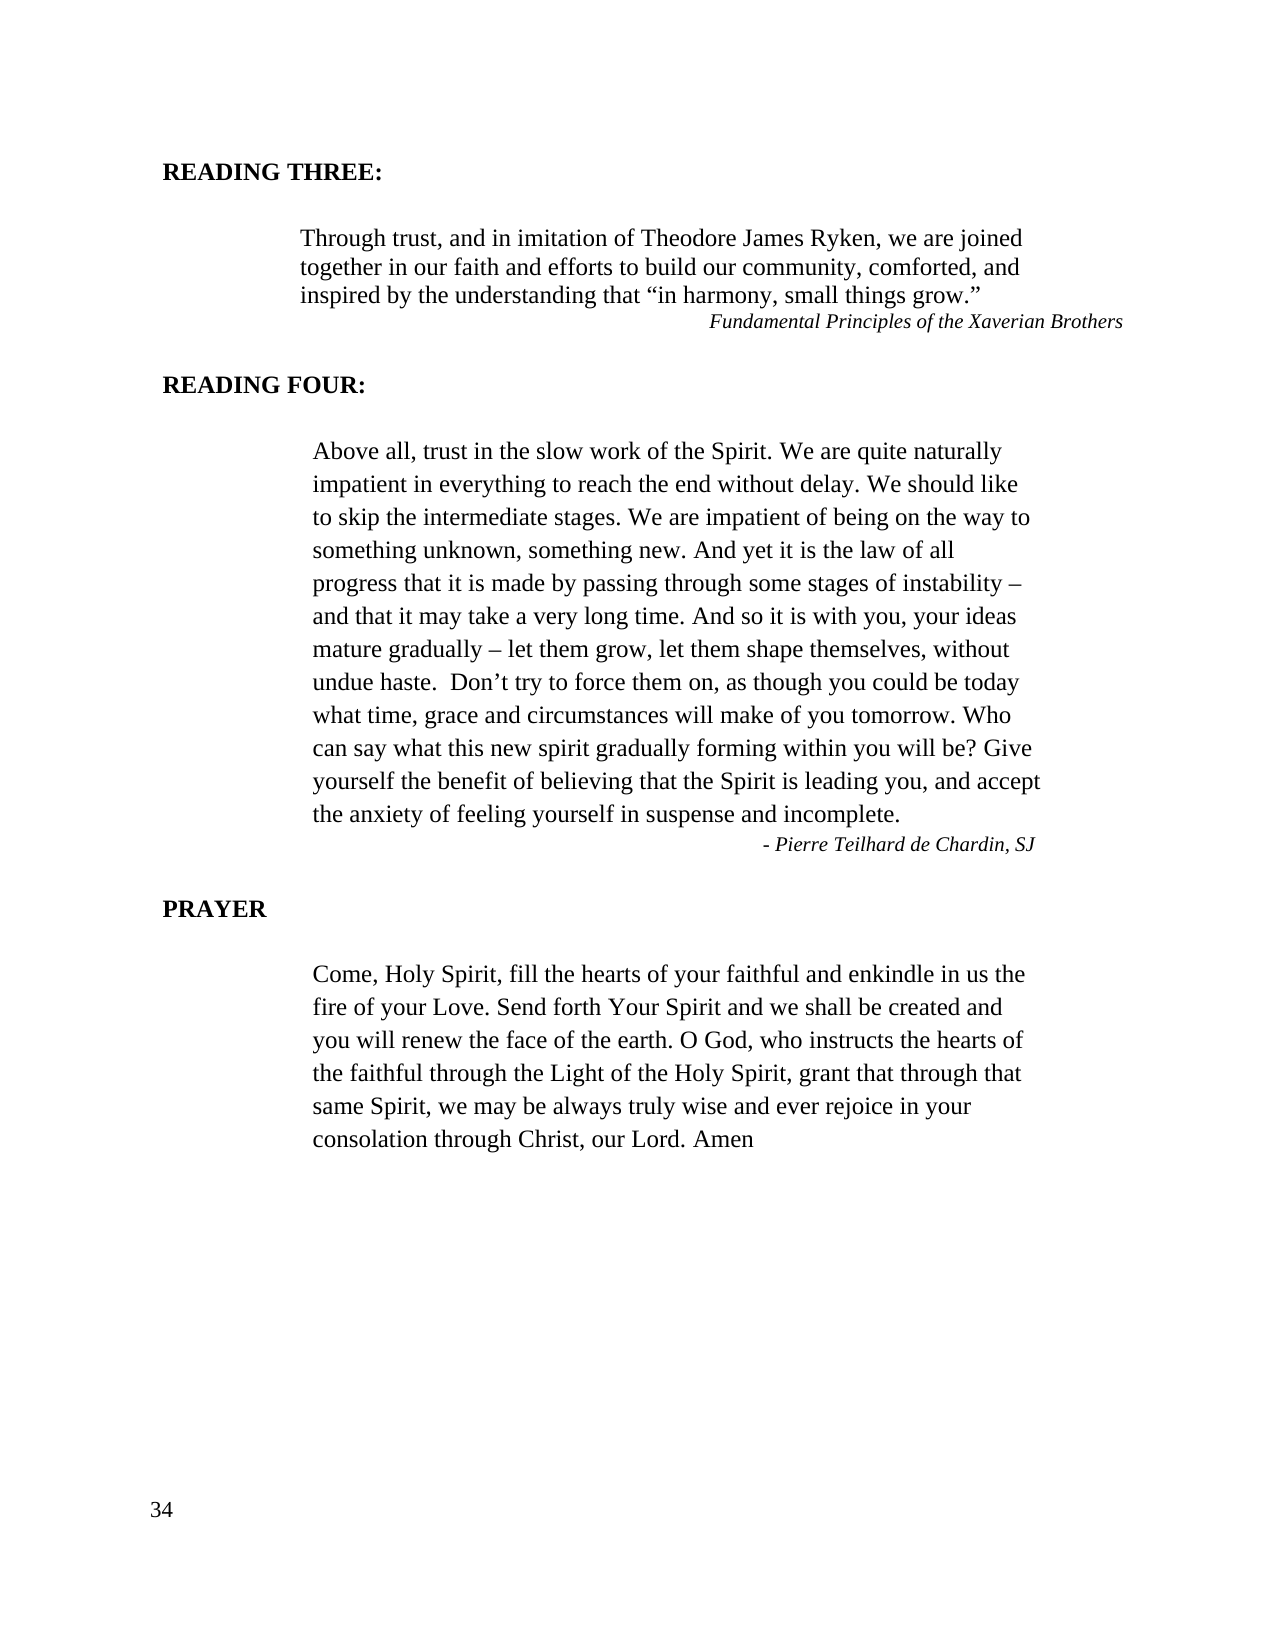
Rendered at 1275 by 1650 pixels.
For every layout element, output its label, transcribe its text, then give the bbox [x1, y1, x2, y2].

subtitle PRAYER [162, 894, 1125, 922]
text Come, Holy Spirit, fill the hearts of your faithful and enkindle in us the fire of your Love. Send forth Your Spirit and we shall be created and you will renew the face of the earth. O God, who instructs the hearts of the faithful through the Light of the Holy Spirit, grant that through that same Spirit, we may be always truly wise and ever rejoice in your consolation through Christ, our Lord. Amen [312, 959, 1037, 1153]
text Fundamental Principles of the Xaverian Brothers [150, 309, 1125, 333]
text Above all, trust in the slow work of the Spirit. We are quite naturally impatient in everything to reach the end without delay. We should like to skip the intermediate stages. We are impatient of being on the way to something unknown, something new. And yet it is the law of all progress that it is made by passing through some stages of instability – and that it may take a very long time. And so it is with you, your ideas mature gradually – let them grow, let them shape themselves, without undue haste. Don’t try to force them on, as though you could be today what time, grace and circumstances will make of you tomorrow. Who can say what this new spirit gradually forming within you will be? Give yourself the benefit of believing that the Spirit is leading you, and accept the anxiety of feeling yourself in suspense and incomplete. [312, 436, 1042, 828]
subtitle READING FOUR: [162, 370, 1125, 399]
text Through trust, and in imitation of Theodore James Ryken, we are joined together in our faith and efforts to build our community, comforted, and inspired by the understanding that “in harmony, small things grow.” [300, 223, 1025, 309]
subtitle READING THREE: [162, 157, 1125, 186]
text - Pierre Teilhard de Chardin, SJ [763, 832, 1125, 856]
